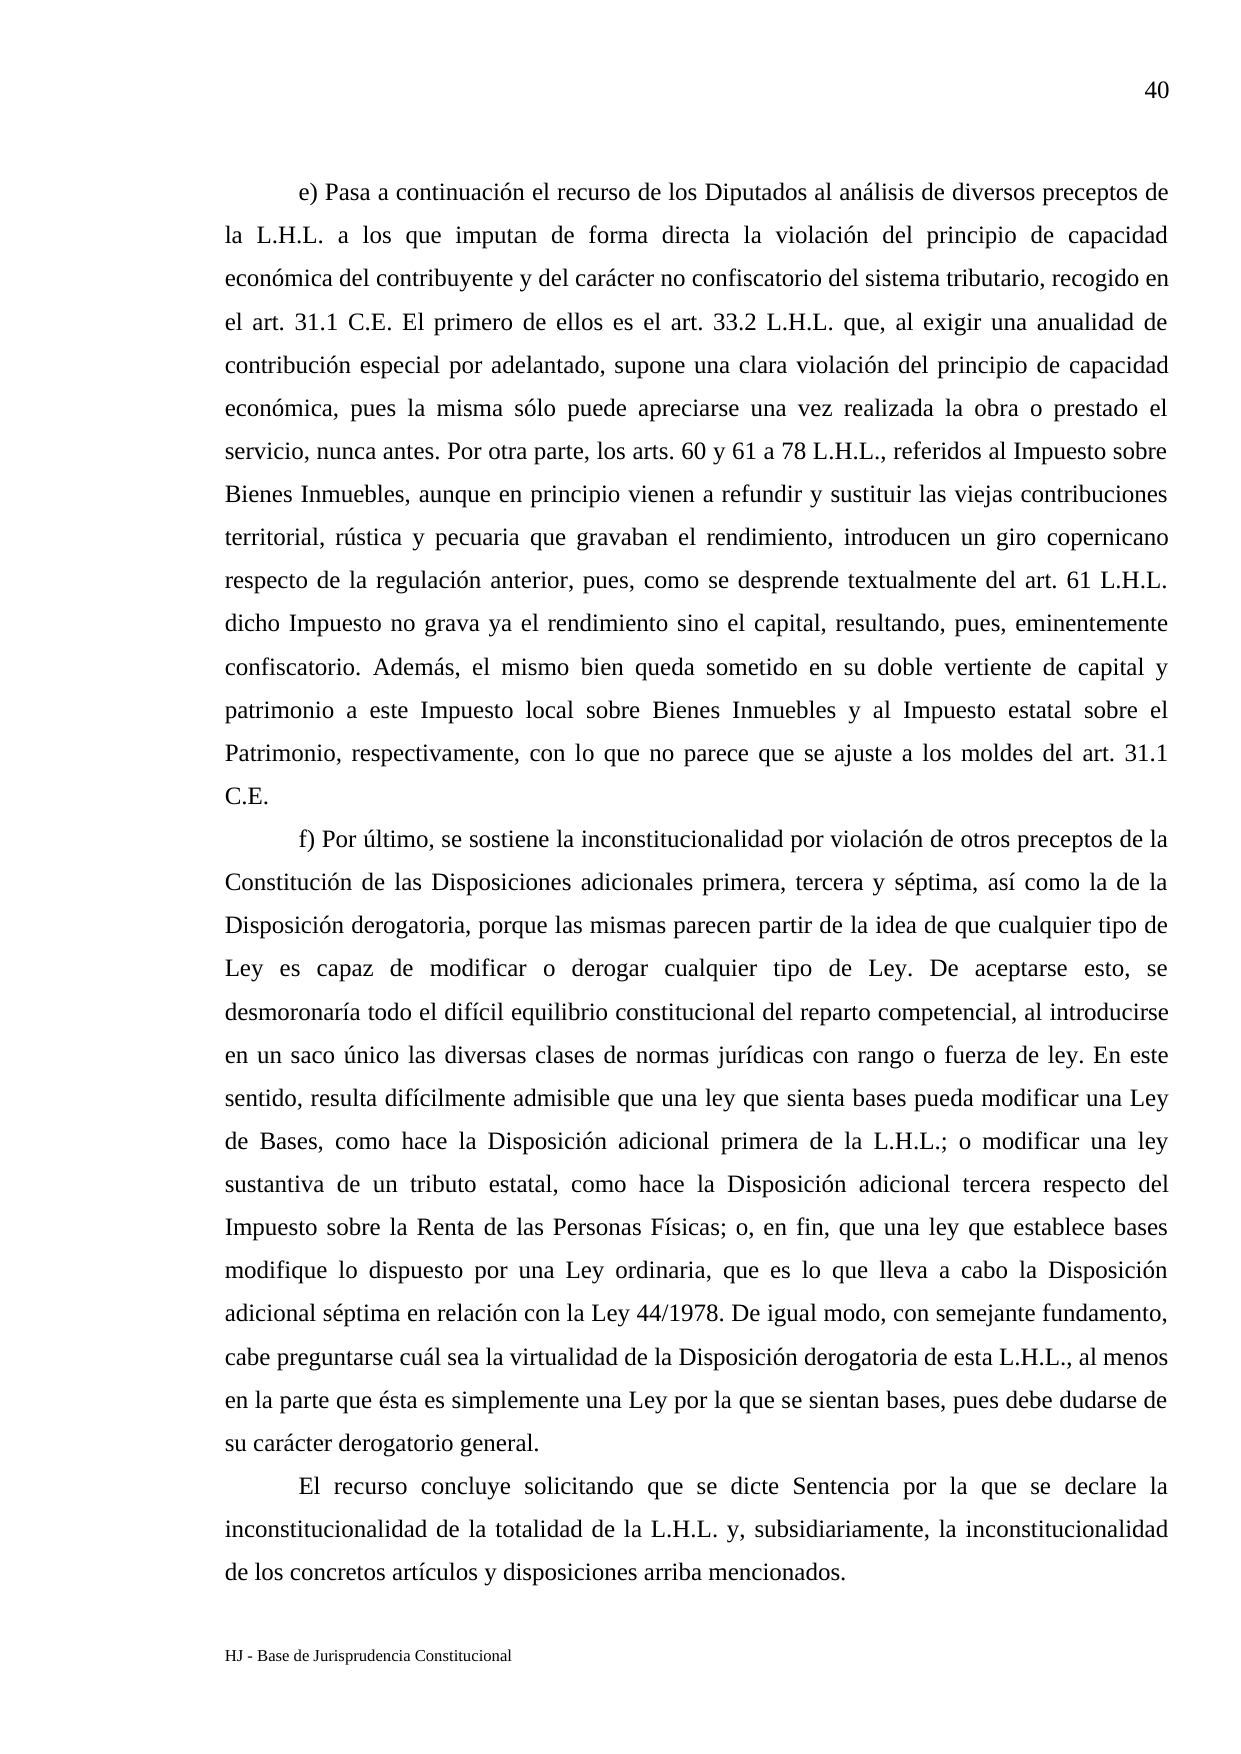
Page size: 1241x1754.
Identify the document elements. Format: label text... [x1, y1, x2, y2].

text f) Por último, se sostiene la inconstitucionalidad por violación de otros preceptos de la Constitución de las Disposiciones adicionales primera, tercera y séptima, así como la de la Disposición derogatoria, porque las mismas parecen partir de la idea de que cualquier tipo de Ley es capaz de modificar o derogar cualquier tipo de Ley. De aceptarse esto, se desmoronaría todo el difícil equilibrio constitucional del reparto competencial, al introducirse en un saco único las diversas clases de normas jurídicas con rango o fuerza de ley. En este sentido, resulta difícilmente admisible que una ley que sienta bases pueda modificar una Ley de Bases, como hace la Disposición adicional primera de la L.H.L.; o modificar una ley sustantiva de un tributo estatal, como hace la Disposición adicional tercera respecto del Impuesto sobre la Renta de las Personas Físicas; o, en fin, que una ley que establece bases modifique lo dispuesto por una Ley ordinaria, que es lo que lleva a cabo la Disposición adicional séptima en relación con la Ley 44/1978. De igual modo, con semejante fundamento, cabe preguntarse cuál sea la virtualidad de la Disposición derogatoria de esta L.H.L., al menos en la parte que ésta es simplemente una Ley por la que se sientan bases, pues debe dudarse de su carácter derogatorio general. [224, 824, 1169, 1457]
text El recurso concluye solicitando que se dicte Sentencia por la que se declare la inconstitucionalidad de la totalidad de la L.H.L. y, subsidiariamente, la inconstitucionalidad de los concretos artículos y disposiciones arriba mencionados. [224, 1471, 1169, 1586]
text e) Pasa a continuación el recurso de los Diputados al análisis de diversos preceptos de la L.H.L. a los que imputan de forma directa la violación del principio de capacidad económica del contribuyente y del carácter no confiscatorio del sistema tributario, recogido en el art. 31.1 C.E. El primero de ellos es el art. 33.2 L.H.L. que, al exigir una anualidad de contribución especial por adelantado, supone una clara violación del principio de capacidad económica, pues la misma sólo puede apreciarse una vez realizada la obra o prestado el servicio, nunca antes. Por otra parte, los arts. 60 y 61 a 78 L.H.L., referidos al Impuesto sobre Bienes Inmuebles, aunque en principio vienen a refundir y sustituir las viejas contribuciones territorial, rústica y pecuaria que gravaban el rendimiento, introducen un giro copernicano respecto de la regulación anterior, pues, como se desprende textualmente del art. 61 L.H.L. dicho Impuesto no grava ya el rendimiento sino el capital, resultando, pues, eminentemente confiscatorio. Además, el mismo bien queda sometido en su doble vertiente de capital y patrimonio a este Impuesto local sobre Bienes Inmuebles y al Impuesto estatal sobre el Patrimonio, respectivamente, con lo que no parece que se ajuste a los moldes del art. 31.1 C.E. [224, 177, 1169, 810]
